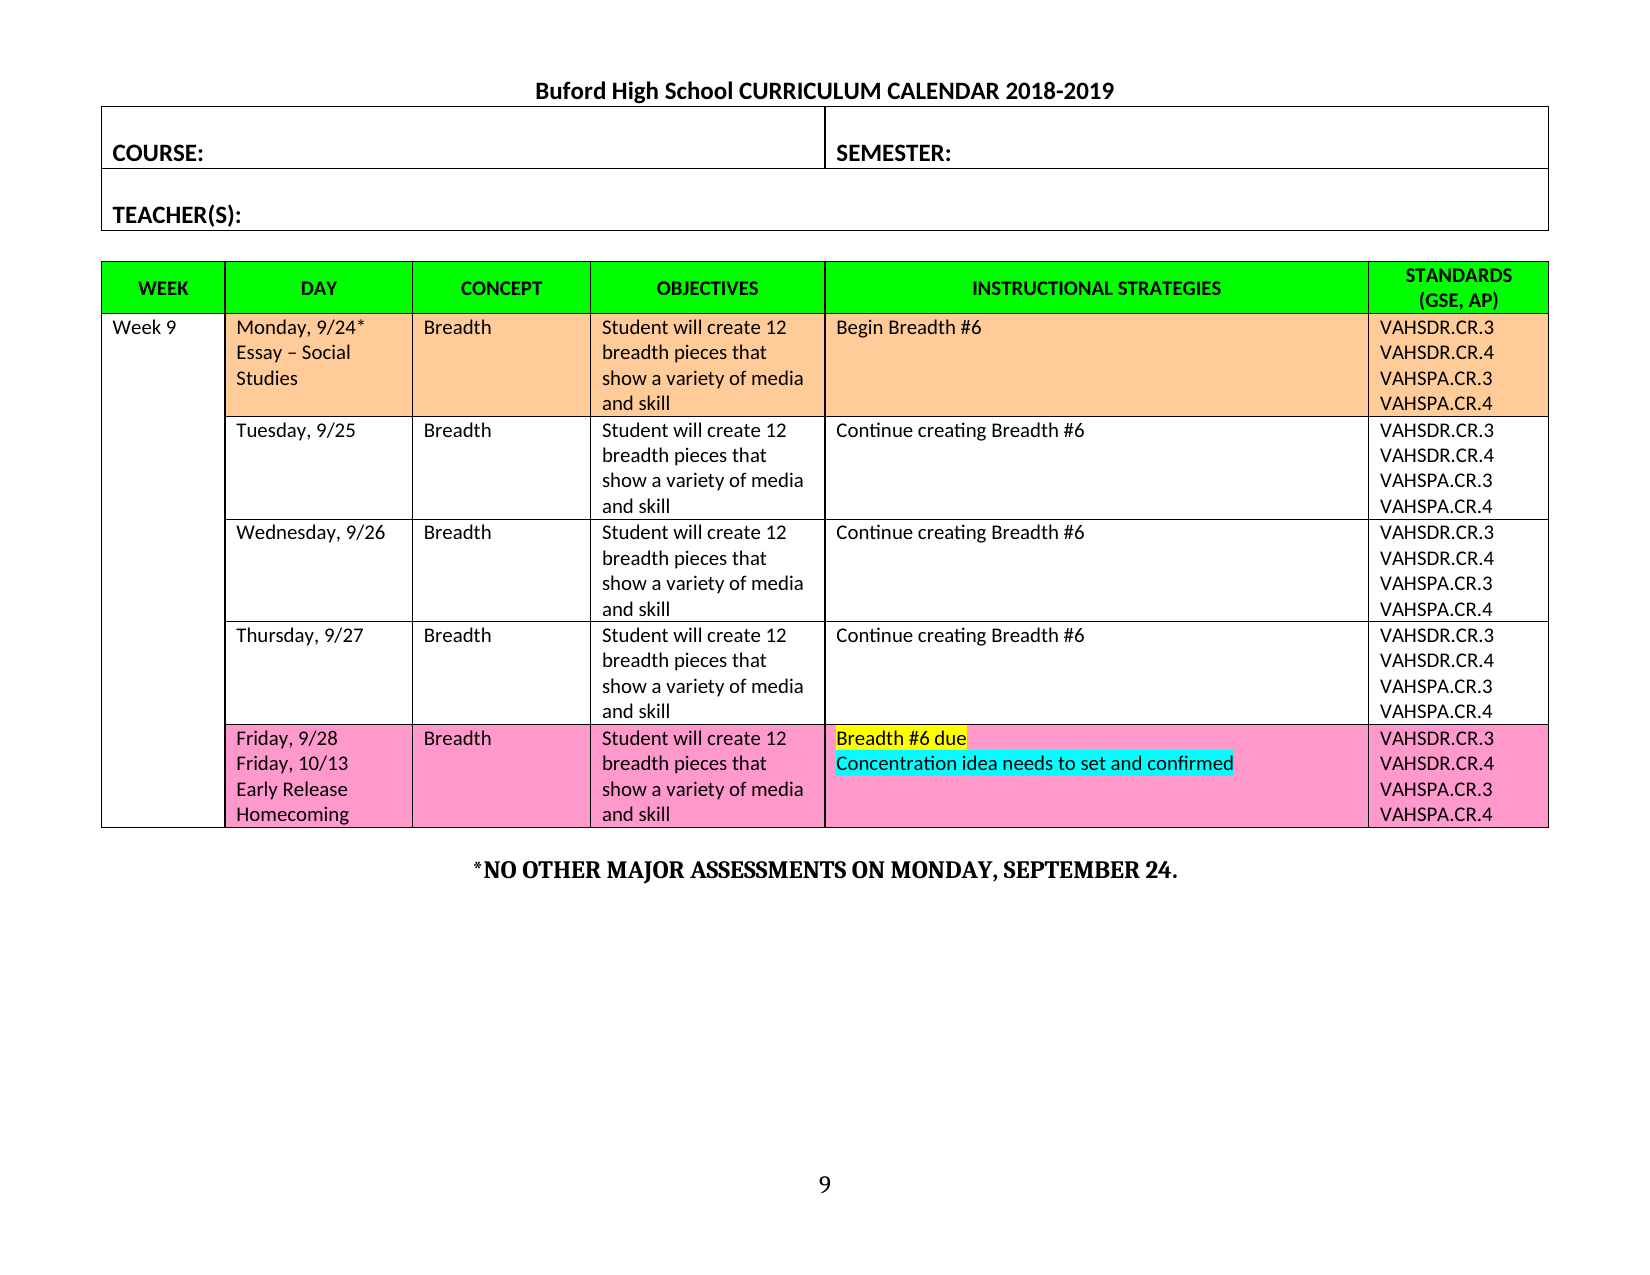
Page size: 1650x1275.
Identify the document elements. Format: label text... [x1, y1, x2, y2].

table_cell Student will create 12 breadth pieces that show a variety of media and skill [591, 622, 824, 724]
table_cell Tuesday, 9/25 [226, 417, 412, 518]
table_cell Breadth [413, 314, 590, 416]
table_cell VAHSDR.CR.3 VAHSDR.CR.4 VAHSPA.CR.3 VAHSPA.CR.4 [1369, 314, 1548, 416]
table_cell Continue creating Breadth #6 [826, 417, 1368, 518]
table_cell VAHSDR.CR.3 VAHSDR.CR.4 VAHSPA.CR.3 VAHSPA.CR.4 [1369, 725, 1548, 827]
table_header WEEK [102, 262, 224, 313]
table_cell Thursday, 9/27 [226, 622, 412, 724]
table_cell Breadth [413, 725, 590, 827]
table_cell Student will create 12 breadth pieces that show a variety of media and skill [591, 520, 824, 621]
table_cell Wednesday, 9/26 [226, 520, 412, 621]
table_header OBJECTIVES [591, 262, 824, 313]
table_header STANDARDS (GSE, AP) [1369, 262, 1548, 313]
table_cell VAHSDR.CR.3 VAHSDR.CR.4 VAHSPA.CR.3 VAHSPA.CR.4 [1369, 417, 1548, 518]
table_header INSTRUCTIONAL STRATEGIES [826, 262, 1368, 313]
table_cell Begin Breadth #6 [826, 314, 1368, 416]
table_cell Student will create 12 breadth pieces that show a variety of media and skill [591, 314, 824, 416]
table_cell VAHSDR.CR.3 VAHSDR.CR.4 VAHSPA.CR.3 VAHSPA.CR.4 [1369, 520, 1548, 621]
table_cell Breadth [413, 417, 590, 518]
table_cell Continue creating Breadth #6 [826, 622, 1368, 724]
table_cell Student will create 12 breadth pieces that show a variety of media and skill [591, 725, 824, 827]
table_cell Breadth #6 due Concentration idea needs to set and confirmed [826, 725, 1368, 827]
table_header CONCEPT [413, 262, 590, 313]
table_cell Continue creating Breadth #6 [826, 520, 1368, 621]
table_cell Student will create 12 breadth pieces that show a variety of media and skill [591, 417, 824, 518]
table_cell VAHSDR.CR.3 VAHSDR.CR.4 VAHSPA.CR.3 VAHSPA.CR.4 [1369, 622, 1548, 724]
text *NO OTHER MAJOR ASSESSMENTS ON MONDAY, SEPTEMBER 24. [112, 856, 1537, 885]
table_cell Week 9 [102, 314, 224, 827]
table_header DAY [226, 262, 412, 313]
table_cell Monday, 9/24* Essay – Social Studies [226, 314, 412, 416]
table_cell Friday, 9/28 Friday, 10/13 Early Release Homecoming [226, 725, 412, 827]
table_cell Breadth [413, 520, 590, 621]
table_cell Breadth [413, 622, 590, 724]
